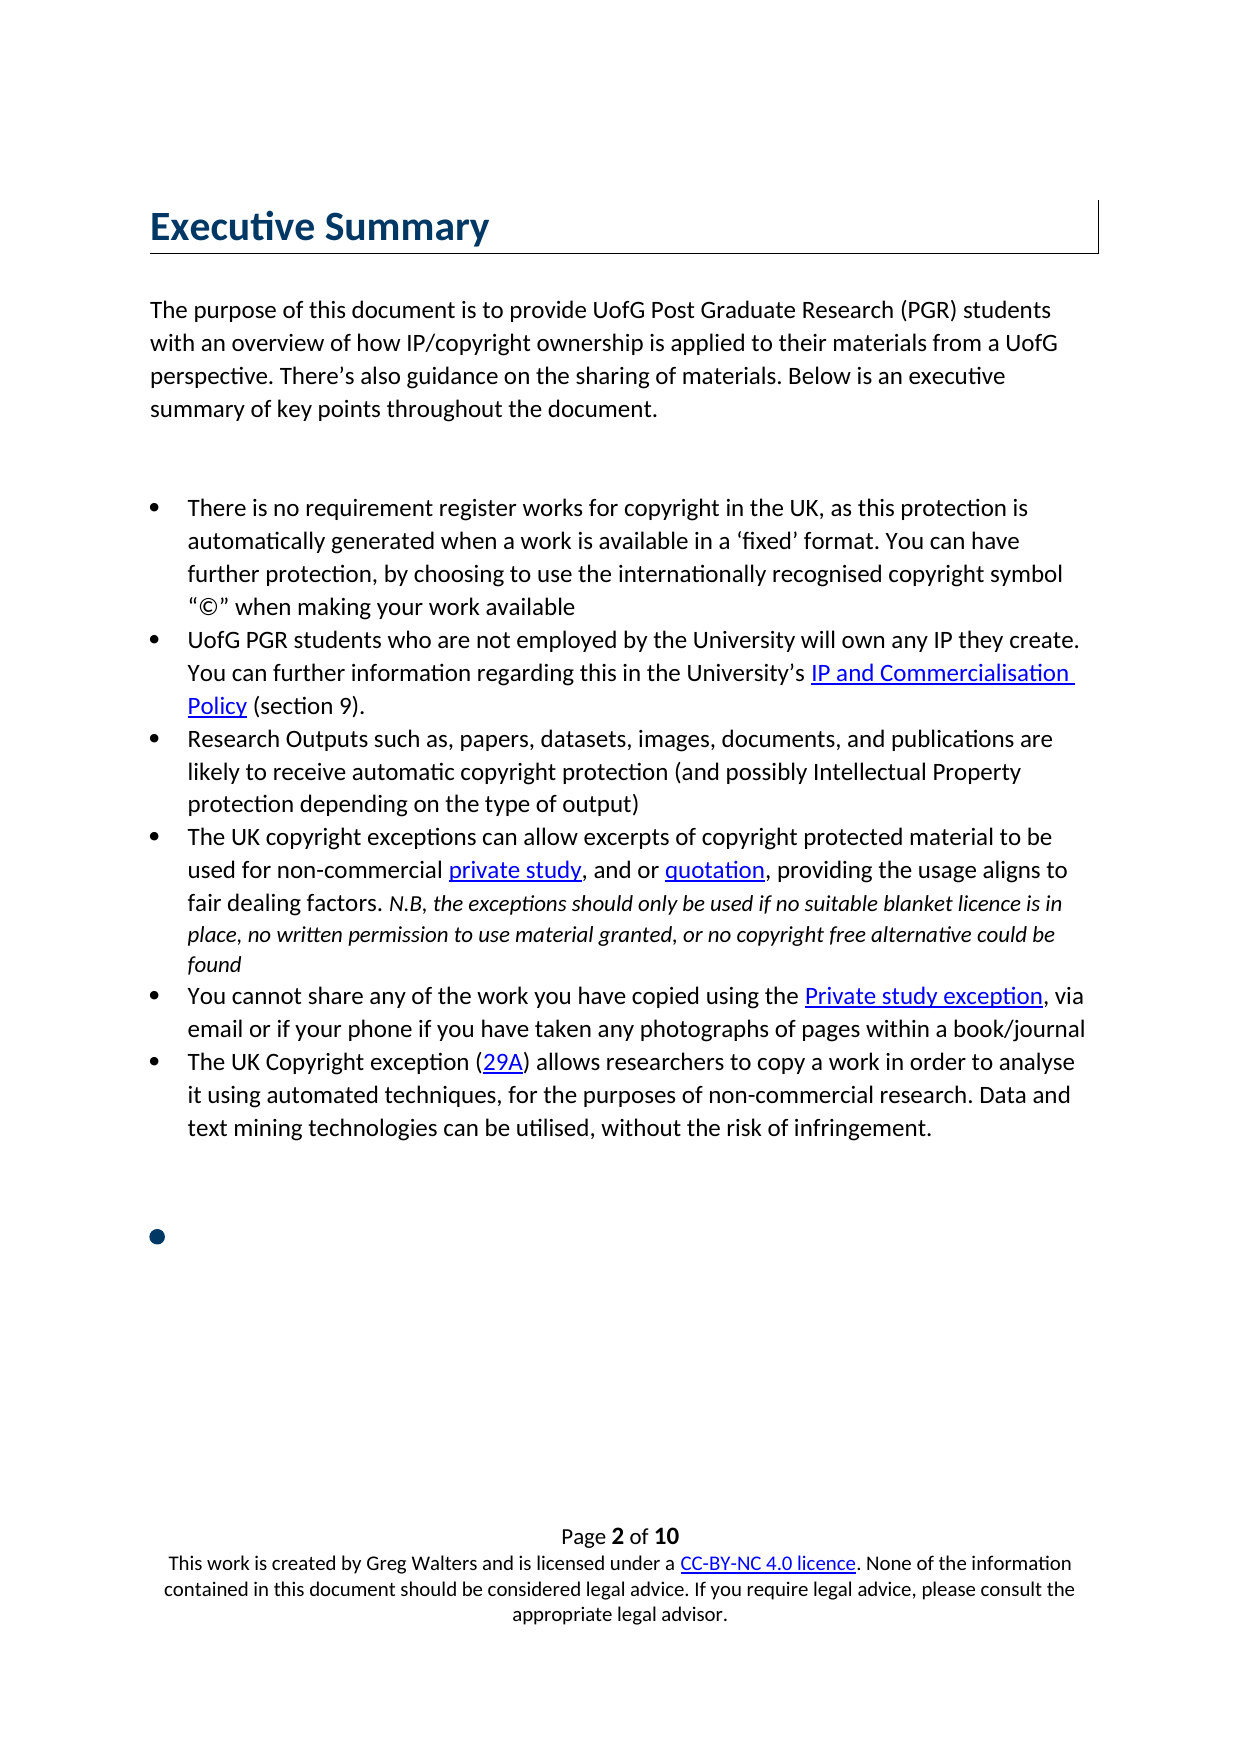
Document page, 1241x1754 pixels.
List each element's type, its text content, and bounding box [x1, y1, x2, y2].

list The UK Copyright exception (29A) allows researchers to copy a work in order to analyse it using automated techniques, for the purposes of non-commercial research. Data and text mining technologies can be utilised, without the risk of infringement. [150, 1046, 1090, 1143]
list There is no requirement register works for copyright in the UK, as this protection is automatically generated when a work is available in a ‘fixed’ format. You can have further protection, by choosing to use the internationally recognised copyright symbol “©” when making your work available [150, 492, 1090, 622]
list UofG PGR students who are not employed by the University will own any IP they create. You can further information regarding this in the University’s IP and Commercialisation Policy (section 9). [150, 624, 1090, 720]
list Research Outputs such as, papers, datasets, images, documents, and publications are likely to receive automatic copyright protection (and possibly Intellectual Property protection depending on the type of output) [150, 723, 1090, 819]
text The purpose of this document is to provide UofG Post Graduate Research (PGR) students with an overview of how IP/copyright ownership is applied to their materials from a UofG perspective. There’s also guidance on the sharing of materials. Below is an executive summary of key points throughout the document. [150, 262, 1090, 424]
list You cannot share any of the work you have copied using the Private study exception, via email or if your phone if you have taken any photographs of pages within a book/journal [150, 981, 1090, 1044]
subtitle Executive Summary [150, 200, 1098, 253]
list The UK copyright exceptions can allow excerpts of copyright protected material to be used for non-commercial private study, and or quotation, providing the usage aligns to fair dealing factors. N.B, the exceptions should only be used if no suitable blanket licence is in place, no written permission to use material granted, or no copyright free alternative could be found [150, 822, 1090, 978]
